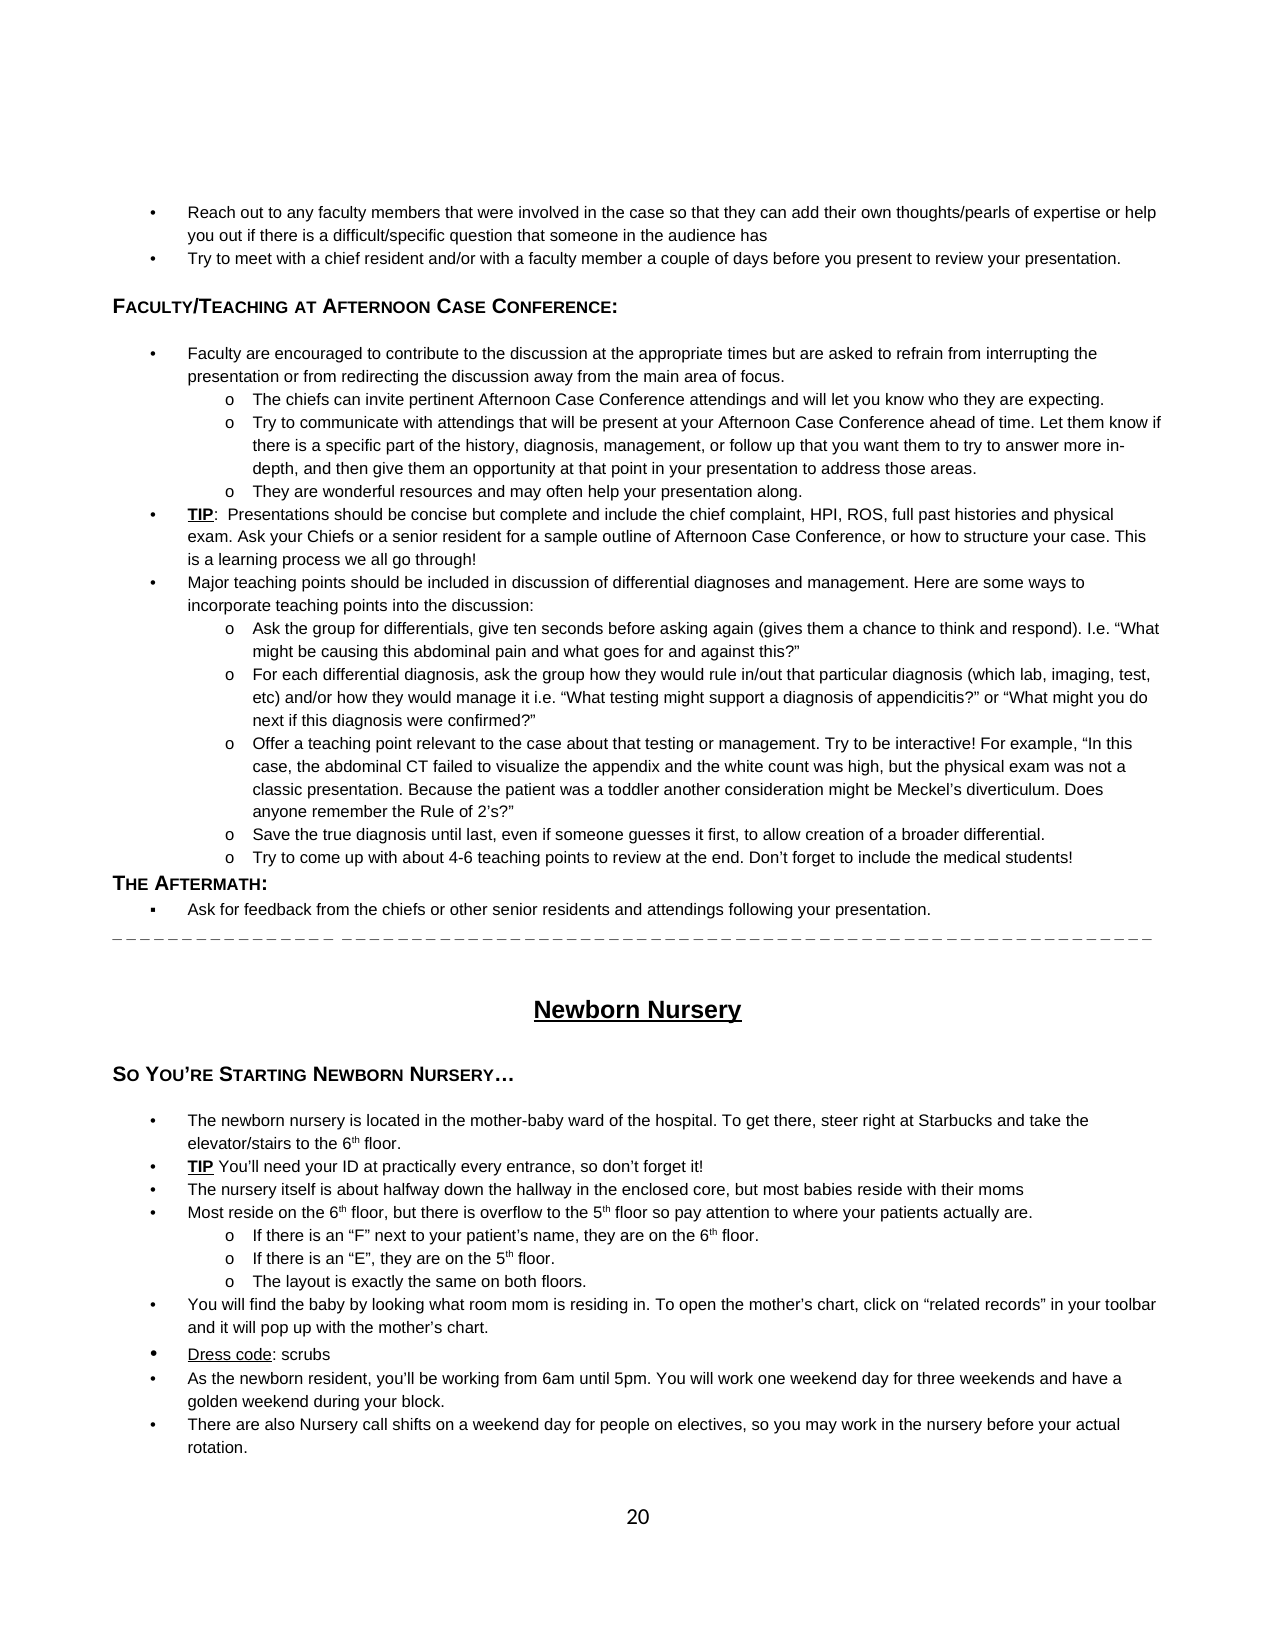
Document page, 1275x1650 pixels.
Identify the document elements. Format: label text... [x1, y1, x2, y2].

list Save the true diagnosis until last, even if someone guesses it first, to allow creation of a broader differential. [225, 825, 1162, 844]
list If there is an “E”, they are on the 5th floor. [225, 1249, 1162, 1268]
list Ask for feedback from the chiefs or other senior residents and attendings following your presentation. [150, 900, 1162, 919]
list For each differential diagnosis, ask the group how they would rule in/out that particular diagnosis (which lab, imaging, test, etc) and/or how they would manage it i.e. “What testing might support a diagnosis of appendicitis?” or “What might you do next if this diagnosis were confirmed?” [225, 665, 1162, 730]
text The Aftermath: [112, 871, 1162, 895]
list The newborn nursery is located in the mother-baby ward of the hospital. To get there, steer right at Starbucks and take the elevator/stairs to the 6th floor. [150, 1111, 1162, 1153]
list TIP You’ll need your ID at practically every entrance, so don’t forget it! [150, 1157, 1162, 1176]
list If there is an “F” next to your patient’s name, they are on the 6th floor. [225, 1226, 1162, 1245]
list Faculty are encouraged to contribute to the discussion at the appropriate times but are asked to refrain from interrupting the presentation or from redirecting the discussion away from the main area of focus. [150, 344, 1162, 386]
list Try to communicate with attendings that will be present at your Afternoon Case Conference ahead of time. Let them know if there is a specific part of the history, diagnosis, management, or follow up that you want them to try to answer more in-depth, and then give them an opportunity at that point in your presentation to address those areas. [225, 413, 1162, 478]
list The nursery itself is about halfway down the hallway in the enclosed core, but most babies reside with their moms [150, 1180, 1162, 1199]
list There are also Nursery call shifts on a weekend day for people on electives, so you may work in the nursery before your actual rotation. [150, 1415, 1162, 1457]
list Offer a teaching point relevant to the case about that testing or management. Try to be interactive! For example, “In this case, the abdominal CT failed to visualize the appendix and the white count was high, but the physical exam was not a classic presentation. Because the patient was a toddler another consideration might be Meckel’s diverticulum. Does anyone remember the Rule of 2’s?” [225, 733, 1162, 821]
list Most reside on the 6th floor, but there is overflow to the 5th floor so pay attention to where your patients actually are. [150, 1203, 1162, 1222]
list Dress code: scrubs [150, 1340, 1162, 1364]
text _ _ _ _ _ _ _ _ _ _ _ _ _ _ _ _ _ _ _ _ _ _ _ _ _ _ _ _ _ _ _ _ _ _ _ _ _ _ _ _ _ _ _ _ _ _ _ _ _ _ _ _ _ _ _ _ _ _ _ _ _ _ _ _ _ _ _ _ _ _ _ _ _ _ [112, 923, 1162, 942]
list Major teaching points should be included in discussion of differential diagnoses and management. Here are some ways to incorporate teaching points into the discussion: [150, 573, 1162, 615]
list They are wonderful resources and may often help your presentation along. [225, 481, 1162, 501]
list Ask the group for differentials, give ten seconds before asking again (gives them a chance to think and respond). I.e. “What might be causing this abdominal pain and what goes for and against this?” [225, 619, 1162, 661]
text Newborn Nursery [112, 996, 1162, 1024]
text So You’re Starting Newborn Nursery… [112, 1062, 1162, 1086]
list Try to meet with a chief resident and/or with a faculty member a couple of days before you present to review your presentation. [150, 248, 1162, 268]
list Reach out to any faculty members that were involved in the case so that they can add their own thoughts/pearls of expertise or help you out if there is a difficult/specific question that someone in the audience has [150, 203, 1162, 245]
list As the newborn resident, you’ll be working from 6am until 5pm. You will work one weekend day for three weekends and have a golden weekend during your block. [150, 1369, 1162, 1411]
list TIP: Presentations should be concise but complete and include the chief complaint, HPI, ROS, full past histories and physical exam. Ask your Chiefs or a senior resident for a sample outline of Afternoon Case Conference, or how to structure your case. This is a learning process we all go through! [150, 504, 1162, 569]
text Faculty/Teaching at Afternoon Case Conference: [112, 294, 1162, 318]
list Try to come up with about 4-6 teaching points to review at the end. Don’t forget to include the medical students! [225, 848, 1162, 867]
list The layout is exactly the same on both floors. [225, 1272, 1162, 1291]
list The chiefs can invite pertinent Afternoon Case Conference attendings and will let you know who they are expecting. [225, 390, 1162, 409]
list You will find the baby by looking what room mom is residing in. To open the mother’s chart, click on “related records” in your toolbar and it will pop up with the mother’s chart. [150, 1294, 1162, 1337]
